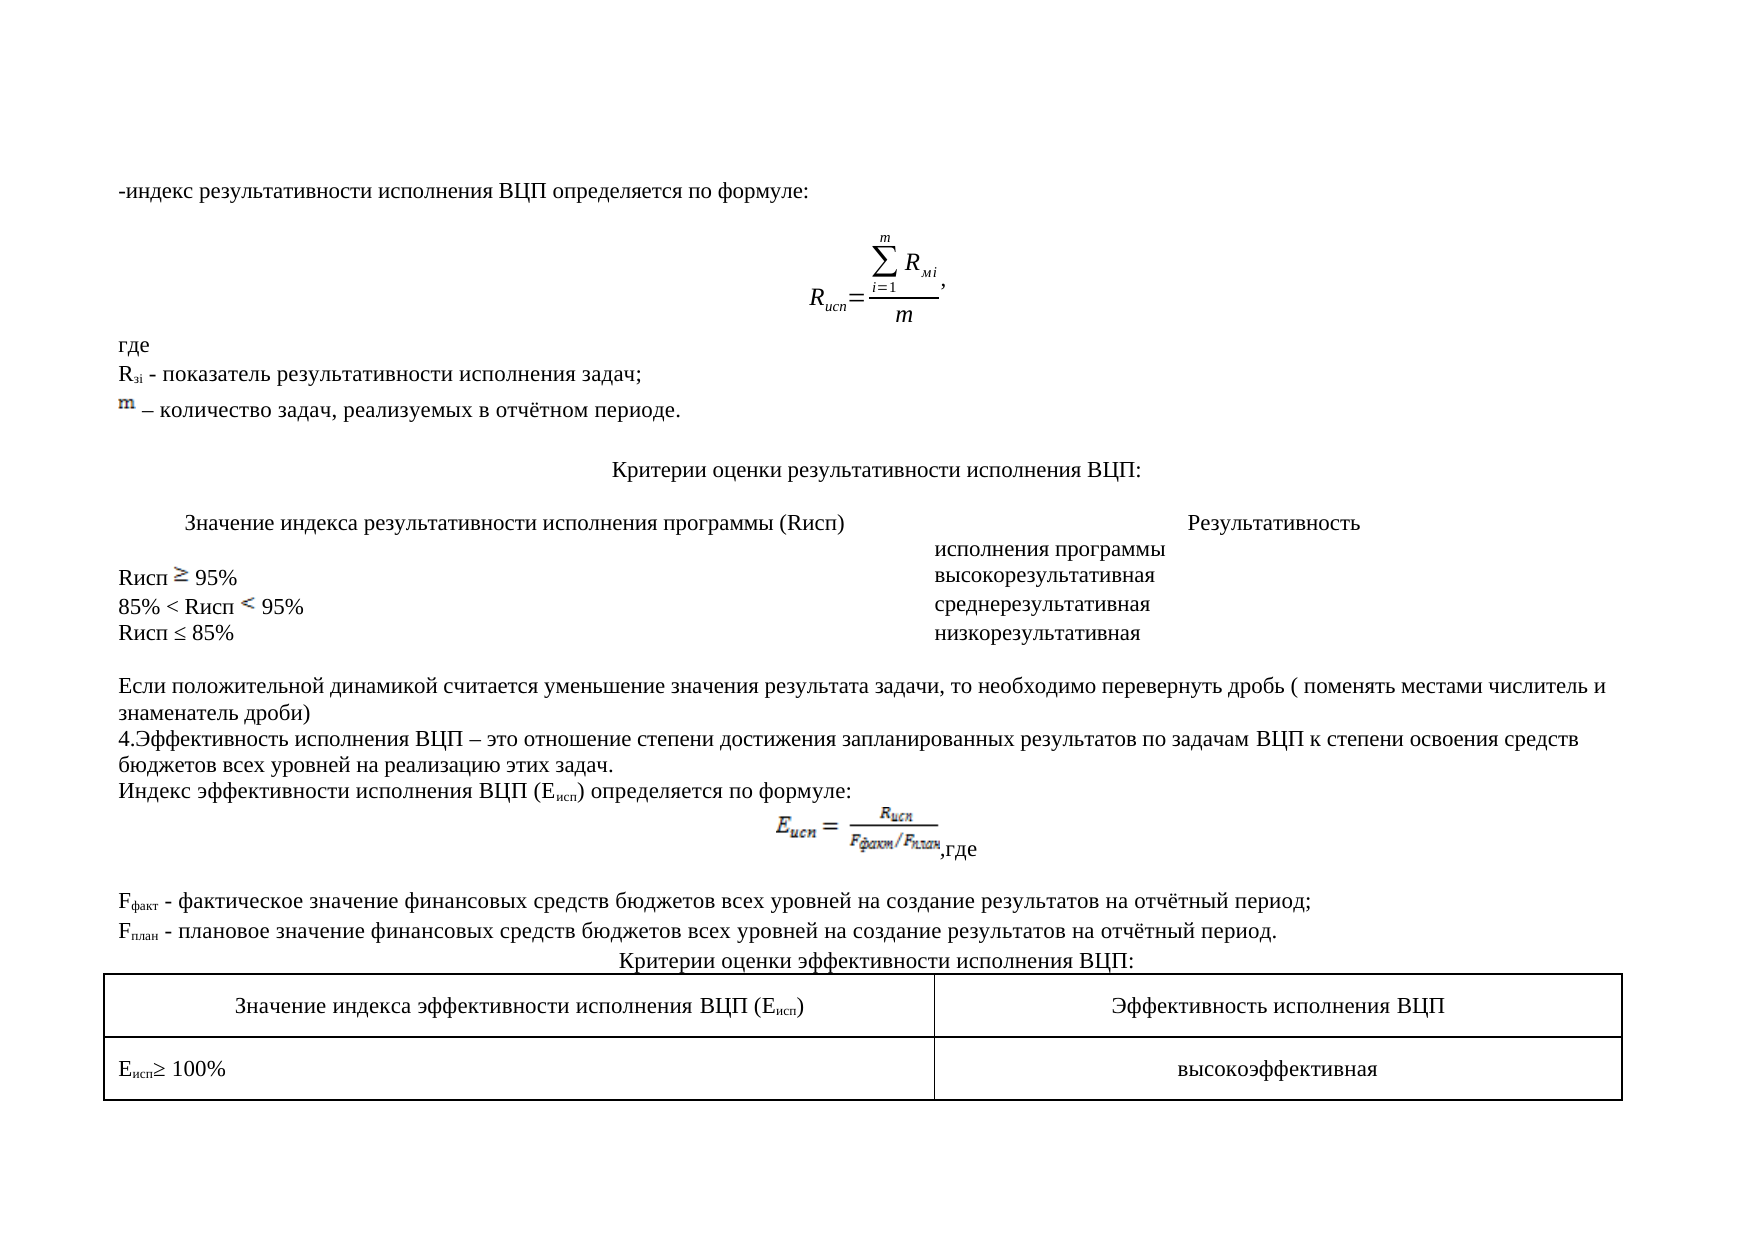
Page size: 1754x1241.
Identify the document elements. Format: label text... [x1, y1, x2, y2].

table_header Значение индекса результативности исполнения программы (Rисп) [107, 509, 923, 561]
table_cell Еисп≥ 100% [105, 1038, 934, 1099]
text Индекс эффективности исполнения ВЦП (Еисп) определяется по формуле: [118, 778, 1636, 804]
table_cell 85% < Rисп 95% [107, 590, 923, 619]
text ,где [118, 807, 1636, 862]
picture [240, 590, 256, 615]
picture [776, 807, 940, 854]
text Rзi - показатель результативности исполнения задач; [118, 360, 1636, 387]
text – количество задач, реализуемых в отчётном периоде. [118, 390, 1636, 423]
text -индекс результативности исполнения ВЦП определяется по формуле: [118, 177, 1636, 203]
table_cell низкорезультативная [923, 620, 1624, 672]
table_cell высокоэффективная [935, 1038, 1621, 1099]
picture [173, 561, 190, 586]
text Fплан - плановое значение финансовых средств бюджетов всех уровней на создание результатов на отчётный период. [118, 917, 1636, 943]
table_header Эффективность исполнения ВЦП [935, 975, 1621, 1036]
text где [118, 331, 1636, 357]
text Если положительной динамикой считается уменьшение значения результата задачи, то необходимо перевернуть дробь ( поменять местами числитель и знаменатель дроби) [118, 672, 1636, 725]
picture [118, 390, 136, 415]
table_cell Rисп ≤ 85% [107, 620, 923, 672]
text 4.Эффективность исполнения ВЦП – это отношение степени достижения запланированных результатов по задачам ВЦП к степени освоения средств бюджетов всех уровней на реализацию этих задач. [118, 725, 1636, 778]
table_cell Rисп 95% [107, 561, 923, 590]
table_header Результативность исполнения программы [923, 509, 1624, 561]
text Fфакт - фактическое значение финансовых средств бюджетов всех уровней на создание результатов на отчётный период; [118, 887, 1636, 913]
table_cell среднерезультативная [923, 590, 1624, 619]
text , [118, 228, 1636, 327]
table_cell высокорезультативная [923, 561, 1624, 590]
text Критерии оценки результативности исполнения ВЦП: [118, 456, 1636, 482]
text Критерии оценки эффективности исполнения ВЦП: [118, 947, 1636, 973]
table_header Значение индекса эффективности исполнения ВЦП (Еисп) [105, 975, 934, 1036]
